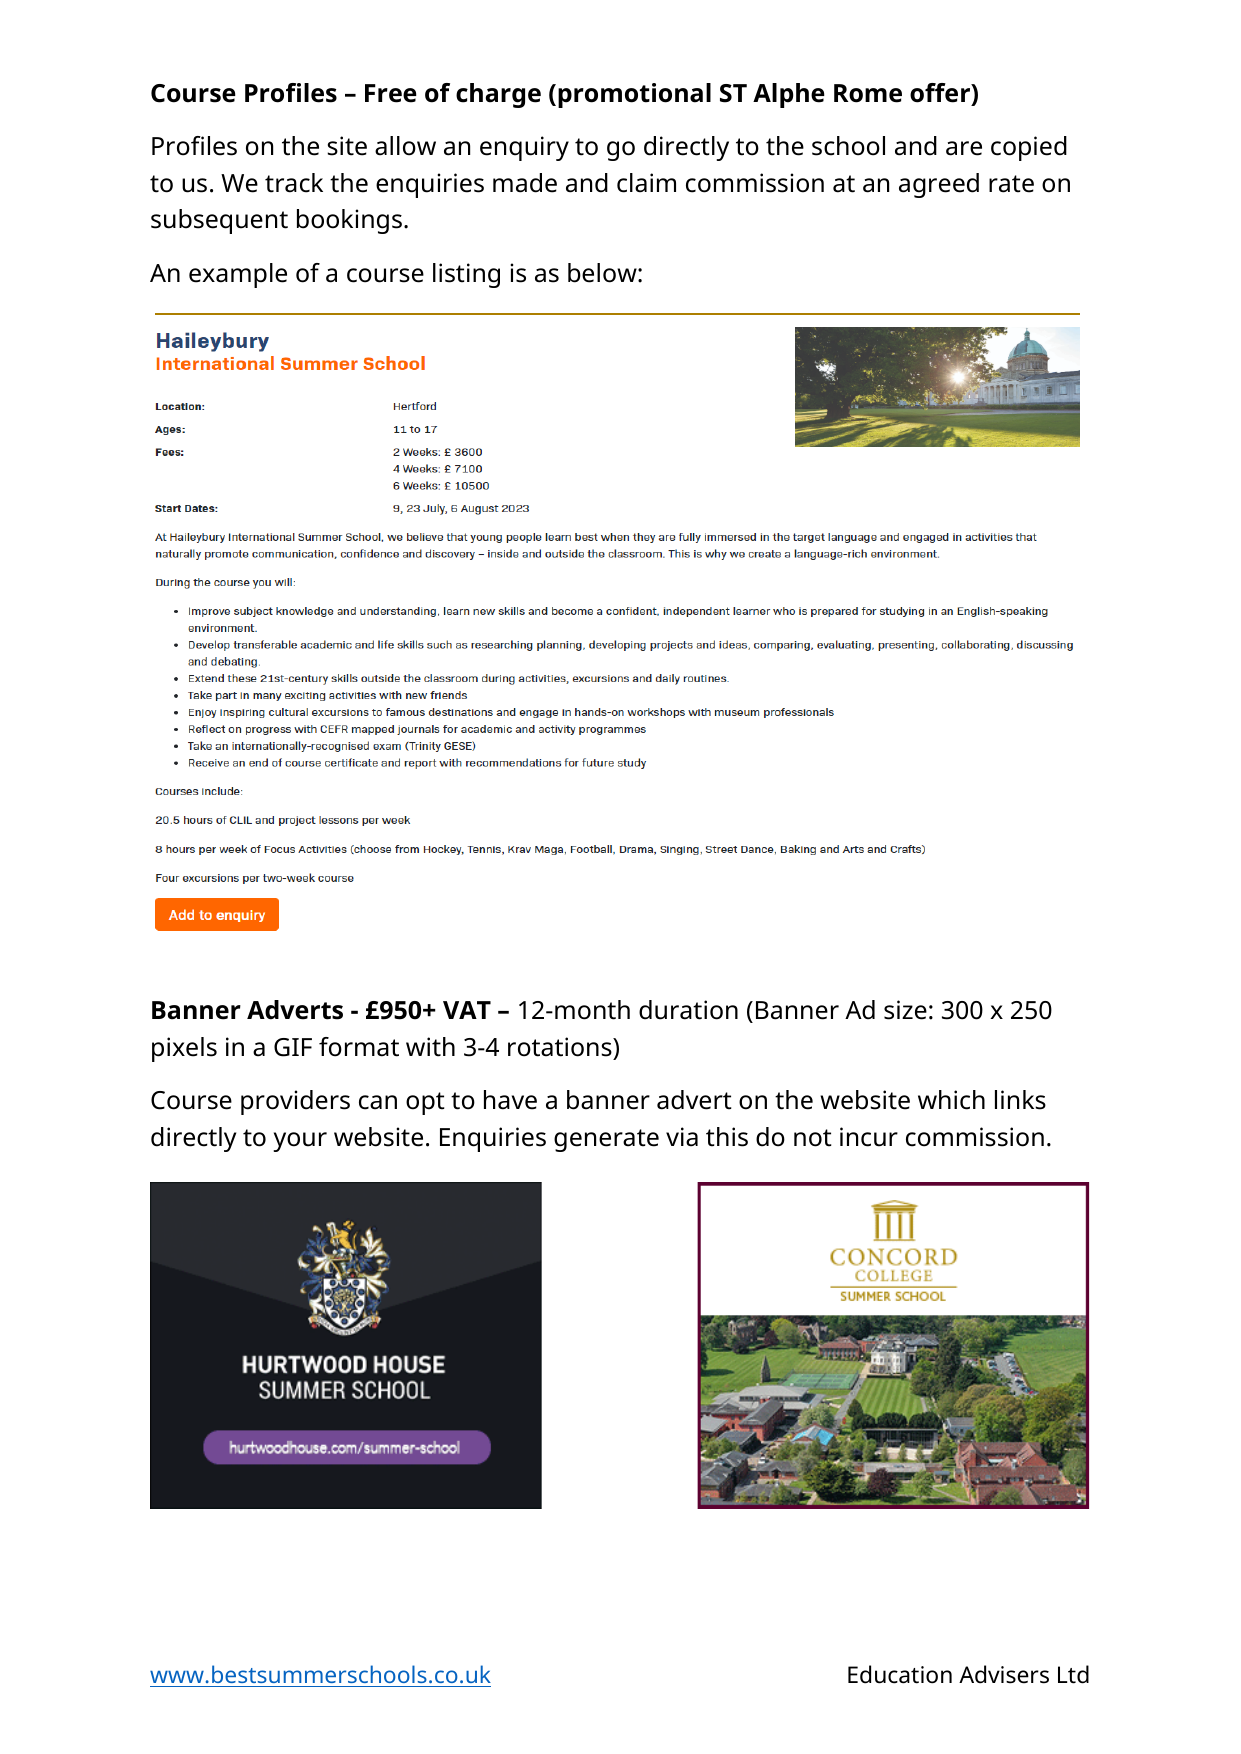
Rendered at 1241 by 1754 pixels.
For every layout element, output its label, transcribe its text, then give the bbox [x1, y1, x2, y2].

text Course providers can opt to have a banner advert on the website which links directly to your website. Enquiries generate via this do not incur commission. [150, 1083, 1090, 1154]
text Profiles on the site allow an enquiry to go directly to the school and are copied to us. We track the enquiries made and claim commission at an agreed rate on subsequent bookings. [150, 129, 1090, 236]
picture [697, 1182, 1090, 1509]
picture [150, 309, 1090, 937]
picture [150, 1182, 542, 1509]
text An example of a course listing is as below: [150, 256, 1090, 290]
subtitle Course Profiles – Free of charge (promotional ST Alphe Rome offer) [150, 75, 1090, 109]
text Banner Adverts - £950+ VAT – 12-month duration (Banner Ad size: 300 x 250 pixels in a GIF format with 3-4 rotations) [150, 956, 1090, 1063]
